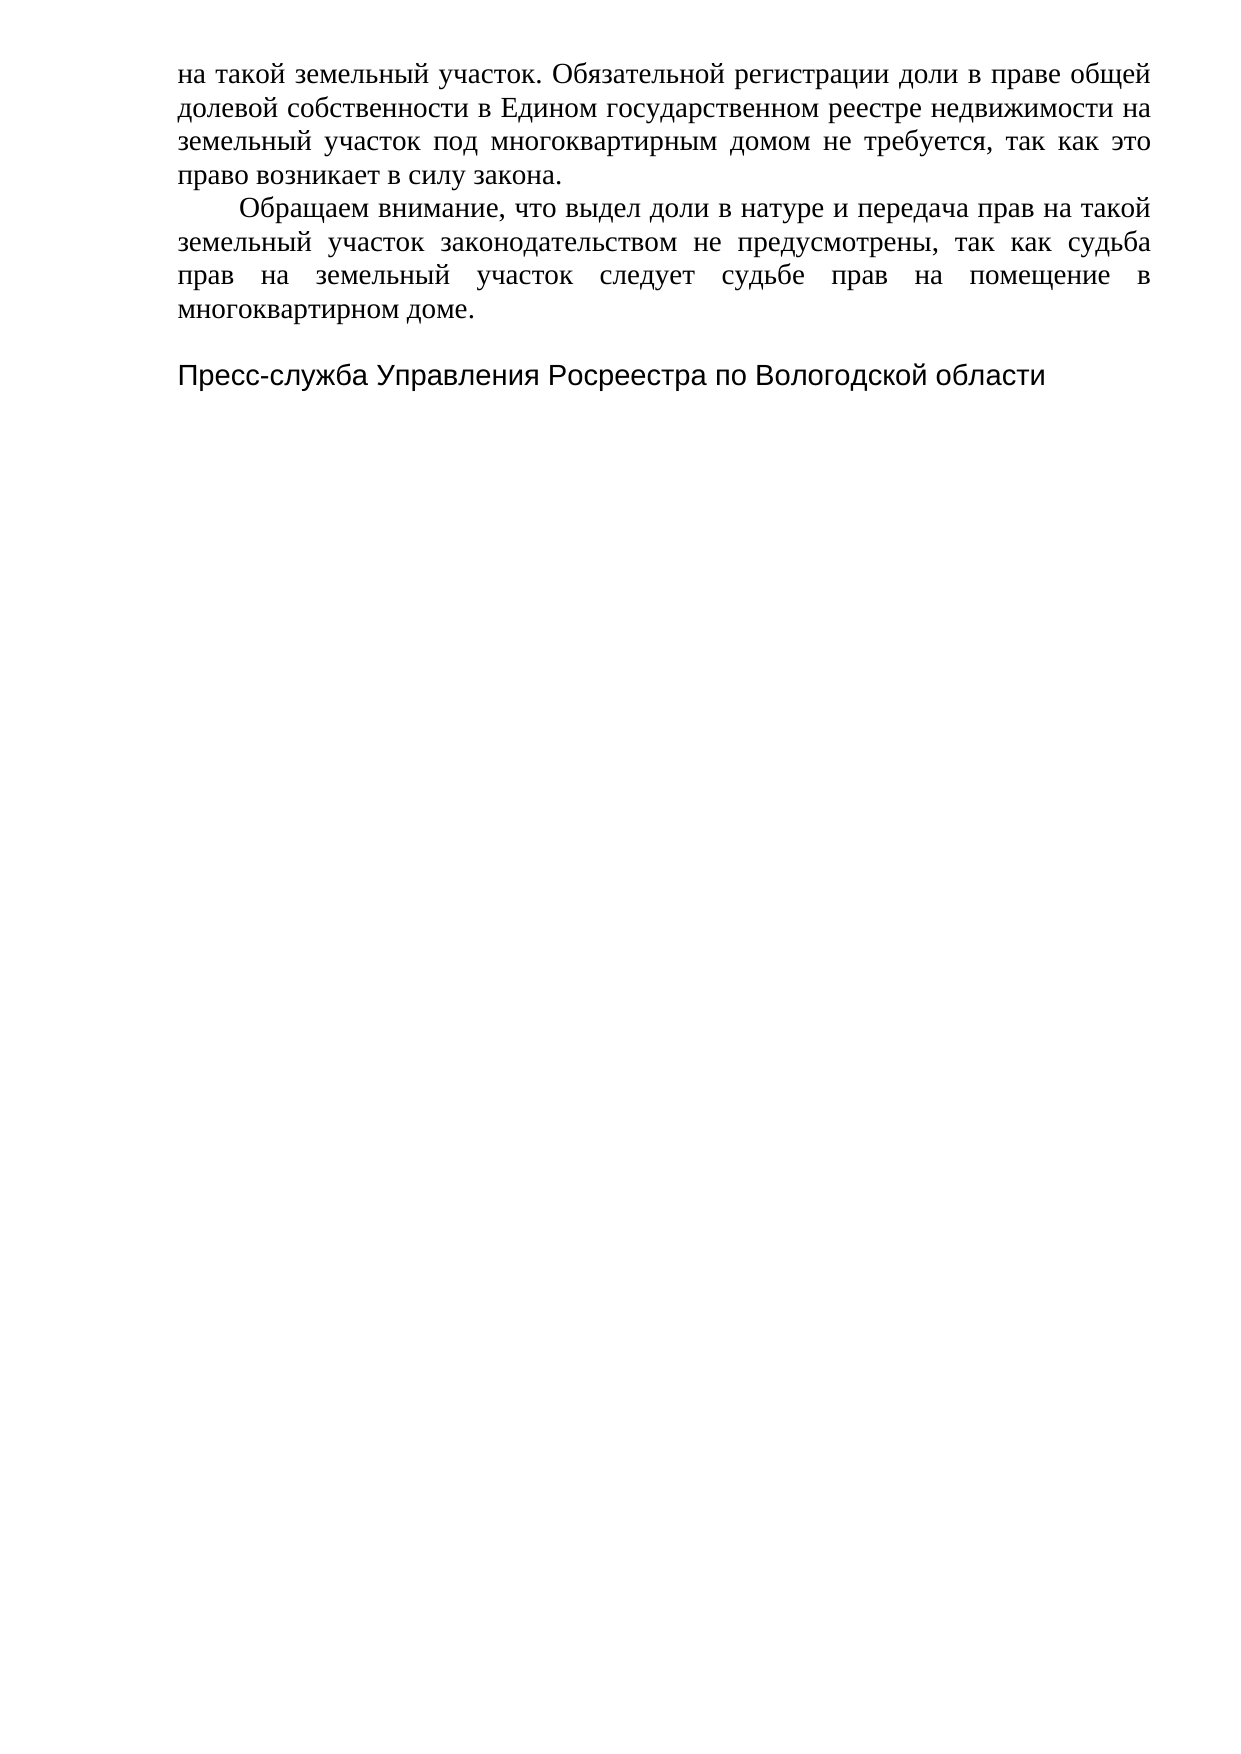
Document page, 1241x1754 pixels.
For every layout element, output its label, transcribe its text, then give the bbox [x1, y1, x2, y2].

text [177, 56, 1152, 190]
text Обращаем внимание, что выдел доли в натуре и передача прав на такой земельный участок законодательством не предусмотрены, так как судьба прав на земельный участок следует судьбе прав на помещение в многоквартирном доме. [177, 190, 1152, 324]
text Пресс-служба Управления Росреестра по Вологодской области [177, 358, 1152, 392]
